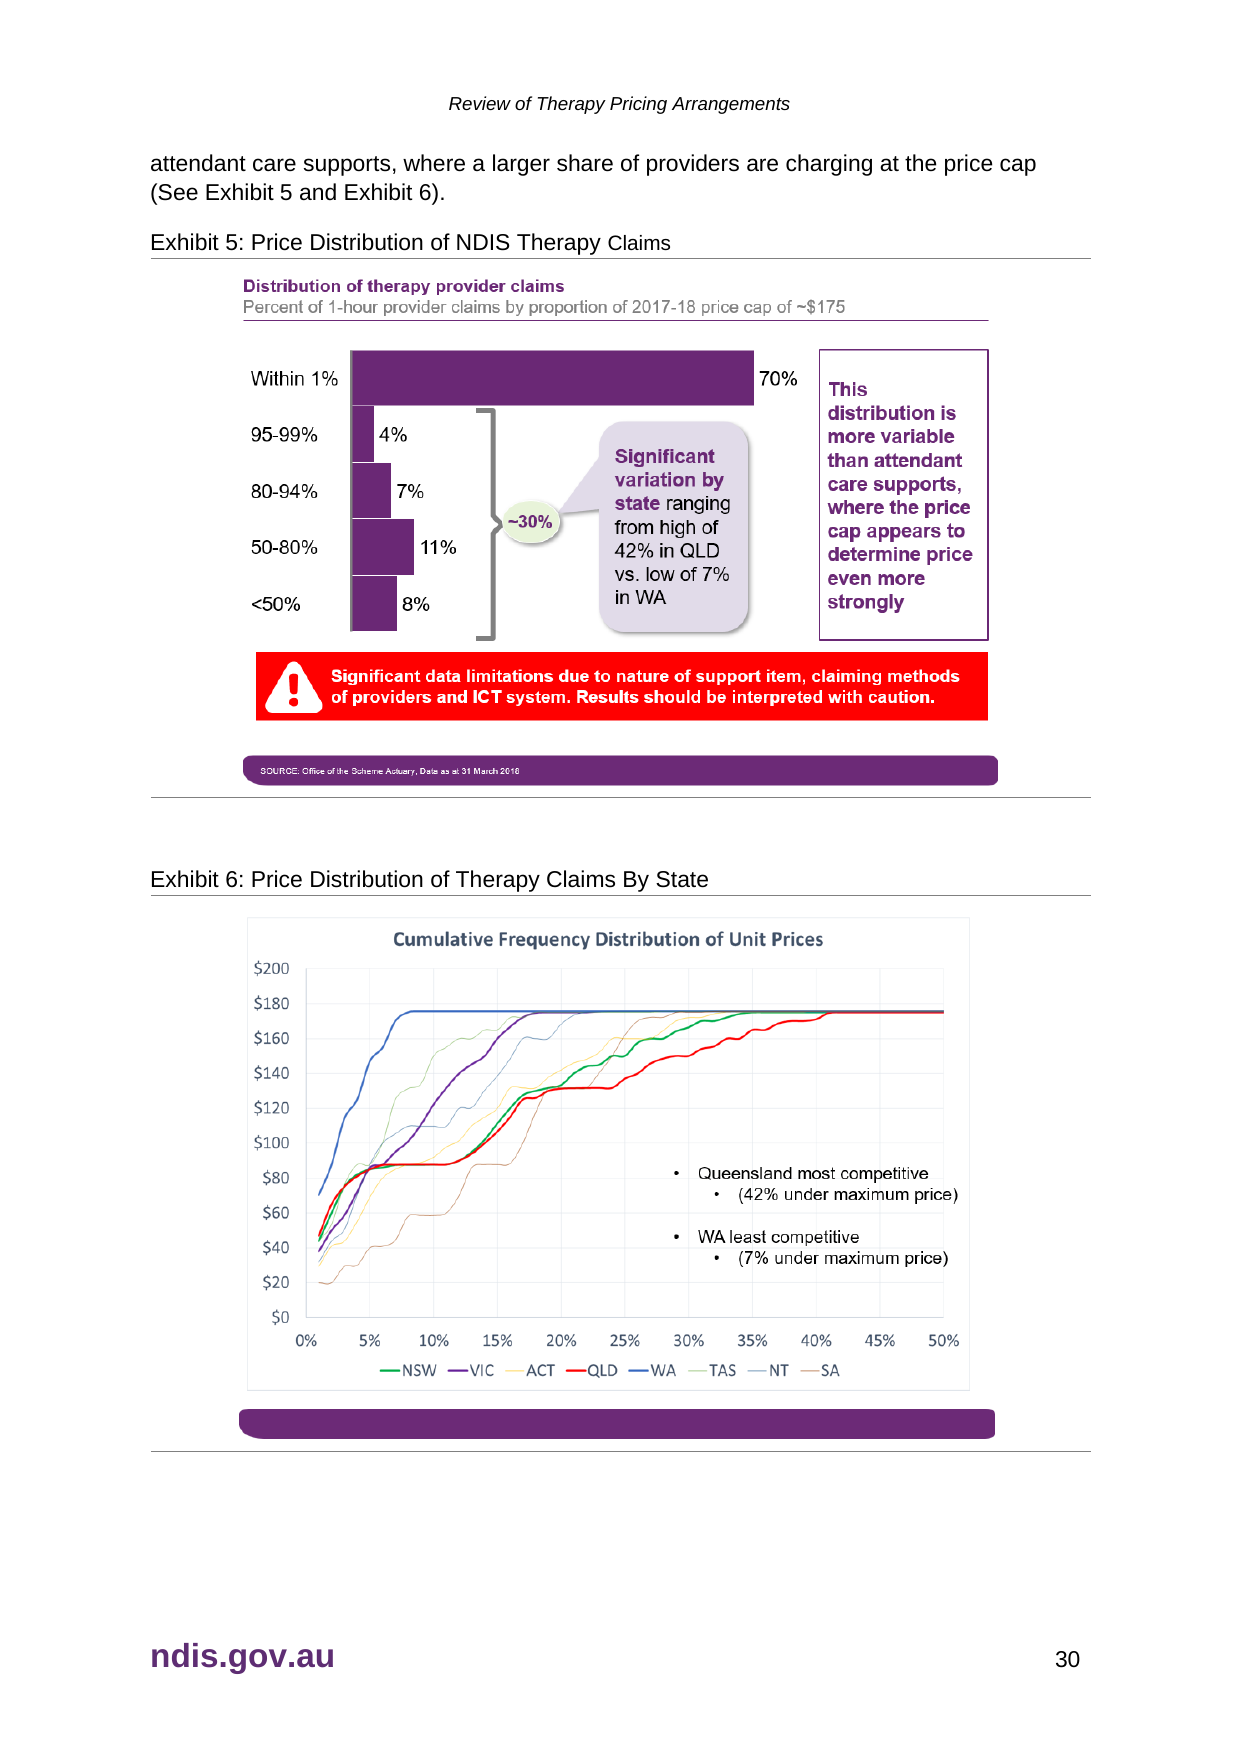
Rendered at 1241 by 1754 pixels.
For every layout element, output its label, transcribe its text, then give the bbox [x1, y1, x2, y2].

picture [237, 902, 1005, 1445]
text Exhibit 6: Price Distribution of Therapy Claims By State [150, 866, 1090, 893]
table_header [151, 896, 1091, 1451]
picture [237, 265, 1005, 791]
table_header [151, 259, 1091, 797]
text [150, 150, 1090, 205]
text Exhibit 5: Price Distribution of NDIS Therapy Claims [150, 229, 1090, 255]
